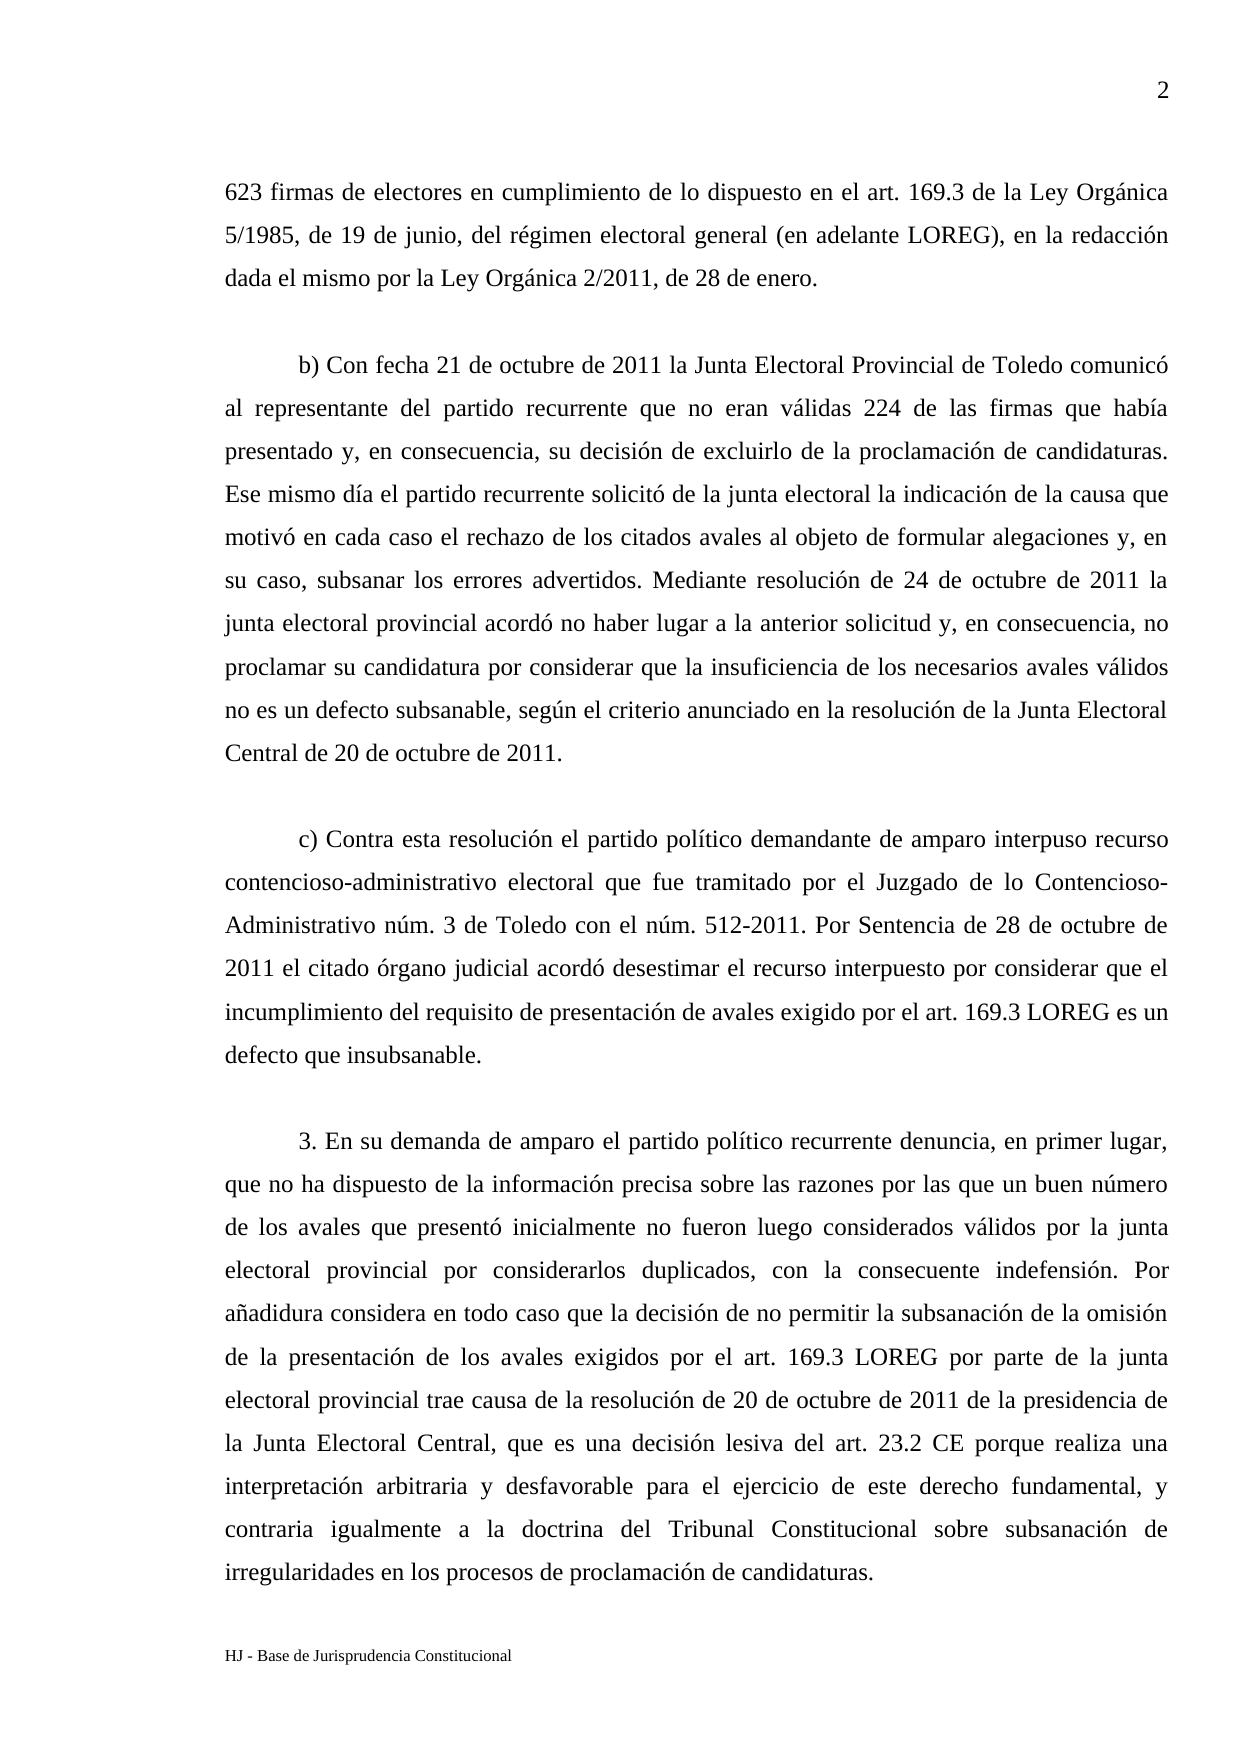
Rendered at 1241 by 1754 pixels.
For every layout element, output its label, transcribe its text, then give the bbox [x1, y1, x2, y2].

text b) Con fecha 21 de octubre de 2011 la Junta Electoral Provincial de Toledo comunicó al representante del partido recurrente que no eran válidas 224 de las firmas que había presentado y, en consecuencia, su decisión de excluirlo de la proclamación de candidaturas. Ese mismo día el partido recurrente solicitó de la junta electoral la indicación de la causa que motivó en cada caso el rechazo de los citados avales al objeto de formular alegaciones y, en su caso, subsanar los errores advertidos. Mediante resolución de 24 de octubre de 2011 la junta electoral provincial acordó no haber lugar a la anterior solicitud y, en consecuencia, no proclamar su candidatura por considerar que la insuficiencia de los necesarios avales válidos no es un defecto subsanable, según el criterio anunciado en la resolución de la Junta Electoral Central de 20 de octubre de 2011. [224, 350, 1169, 767]
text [224, 177, 1169, 292]
text 3. En su demanda de amparo el partido político recurrente denuncia, en primer lugar, que no ha dispuesto de la información precisa sobre las razones por las que un buen número de los avales que presentó inicialmente no fueron luego considerados válidos por la junta electoral provincial por considerarlos duplicados, con la consecuente indefensión. Por añadidura considera en todo caso que la decisión de no permitir la subsanación de la omisión de la presentación de los avales exigidos por el art. 169.3 LOREG por parte de la junta electoral provincial trae causa de la resolución de 20 de octubre de 2011 de la presidencia de la Junta Electoral Central, que es una decisión lesiva del art. 23.2 CE porque realiza una interpretación arbitraria y desfavorable para el ejercicio de este derecho fundamental, y contraria igualmente a la doctrina del Tribunal Constitucional sobre subsanación de irregularidades en los procesos de proclamación de candidaturas. [224, 1126, 1169, 1586]
text c) Contra esta resolución el partido político demandante de amparo interpuso recurso contencioso-administrativo electoral que fue tramitado por el Juzgado de lo Contencioso-Administrativo núm. 3 de Toledo con el núm. 512-2011. Por Sentencia de 28 de octubre de 2011 el citado órgano judicial acordó desestimar el recurso interpuesto por considerar que el incumplimiento del requisito de presentación de avales exigido por el art. 169.3 LOREG es un defecto que insubsanable. [224, 824, 1169, 1068]
